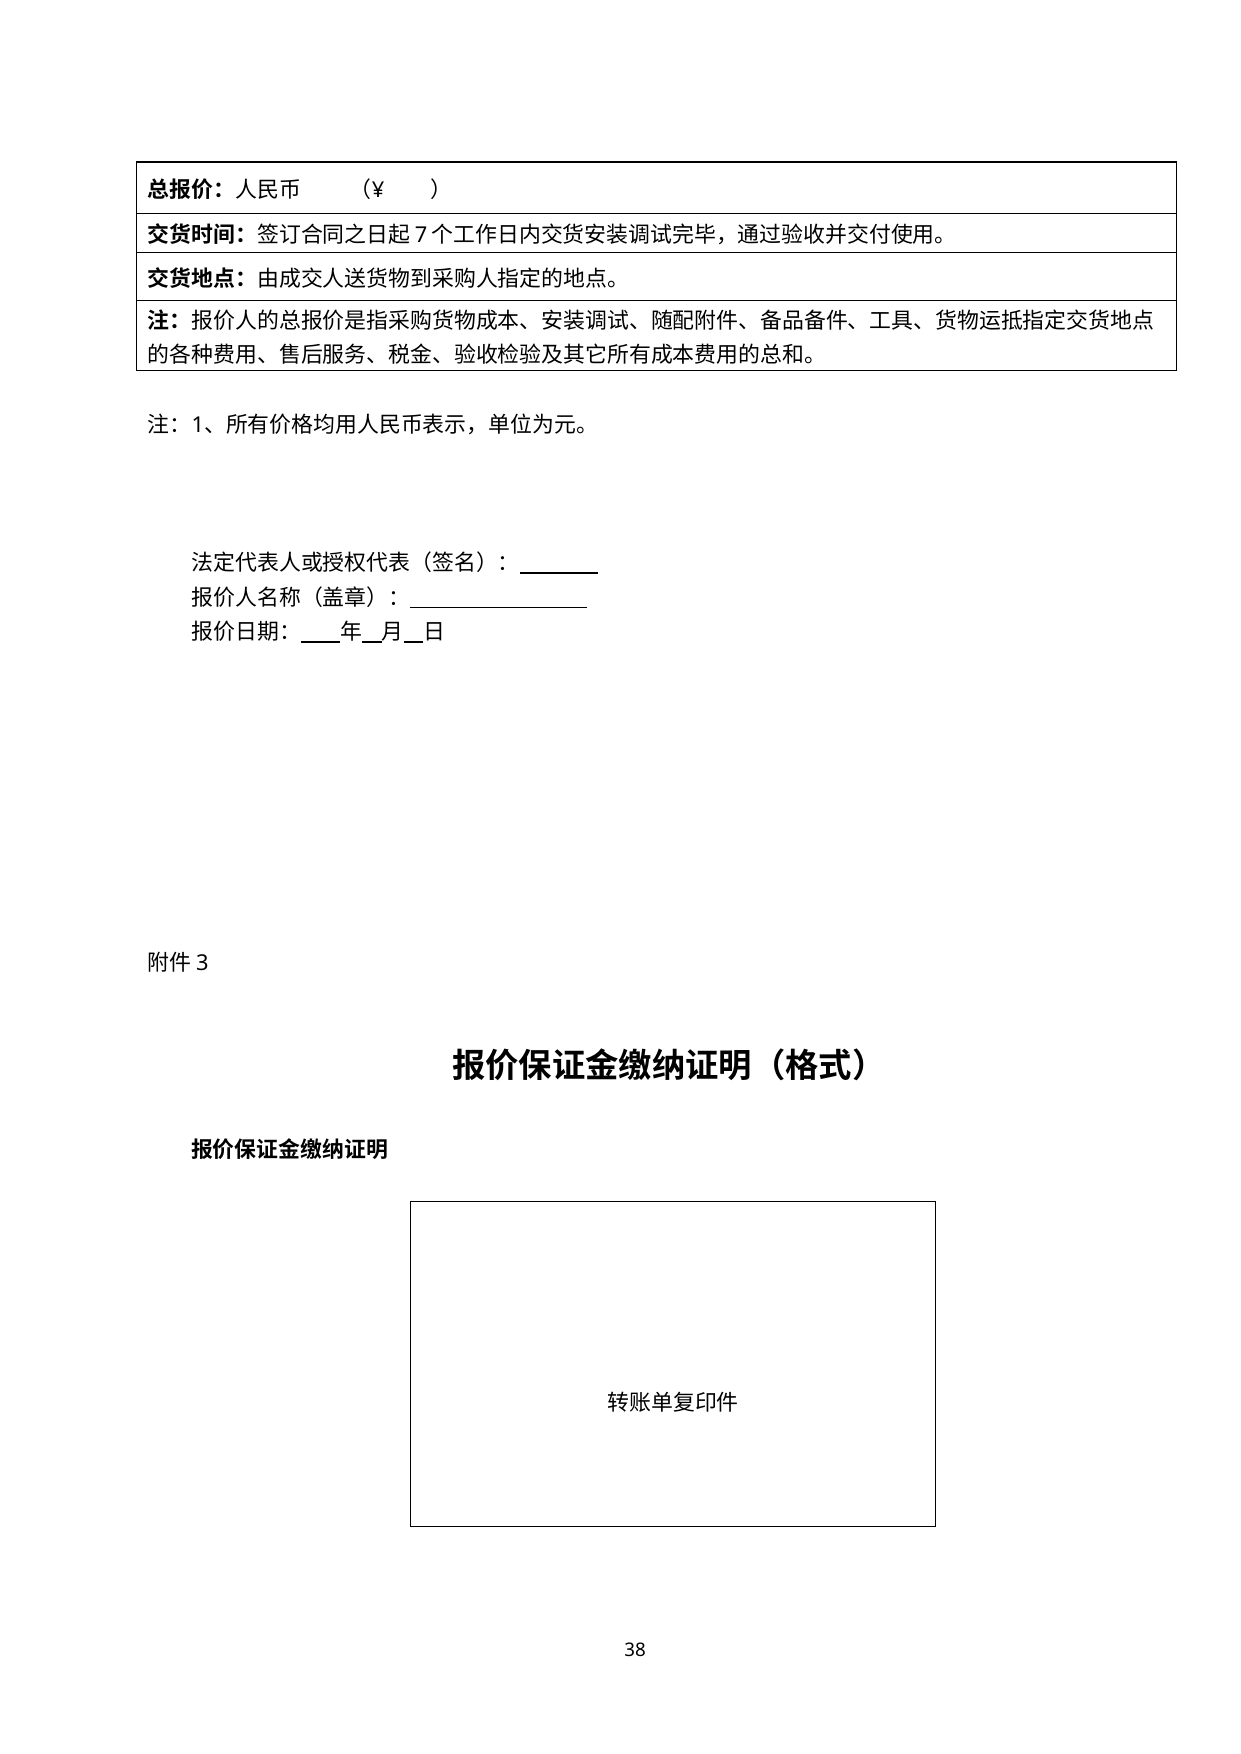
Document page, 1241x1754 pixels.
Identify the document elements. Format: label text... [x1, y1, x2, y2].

text 报价日期： 年 月 日 [148, 613, 1122, 647]
table_cell 注：报价人的总报价是指采购货物成本、安装调试、随配附件、备品备件、工具、货物运抵指定交货地点的各种费用、售后服务、税金、验收检验及其它所有成本费用的总和。 [137, 301, 1176, 370]
text 报价保证金缴纳证明 [148, 1131, 1122, 1164]
table_cell 交货地点：由成交人送货物到采购人指定的地点。 [137, 253, 1176, 300]
text 附件3 [148, 943, 1122, 978]
text 报价保证金缴纳证明（格式） [148, 1028, 1122, 1097]
text 报价人名称（盖章）： [148, 578, 1122, 613]
table_cell 交货时间：签订合同之日起7个工作日内交货安装调试完毕，通过验收并交付使用。 [137, 214, 1176, 252]
text 注：1、所有价格均用人民币表示，单位为元。 [148, 406, 1122, 440]
text 法定代表人或授权代表（签名）： [148, 544, 1122, 578]
table_cell 总报价：人民币 （¥ ） [137, 163, 1176, 213]
